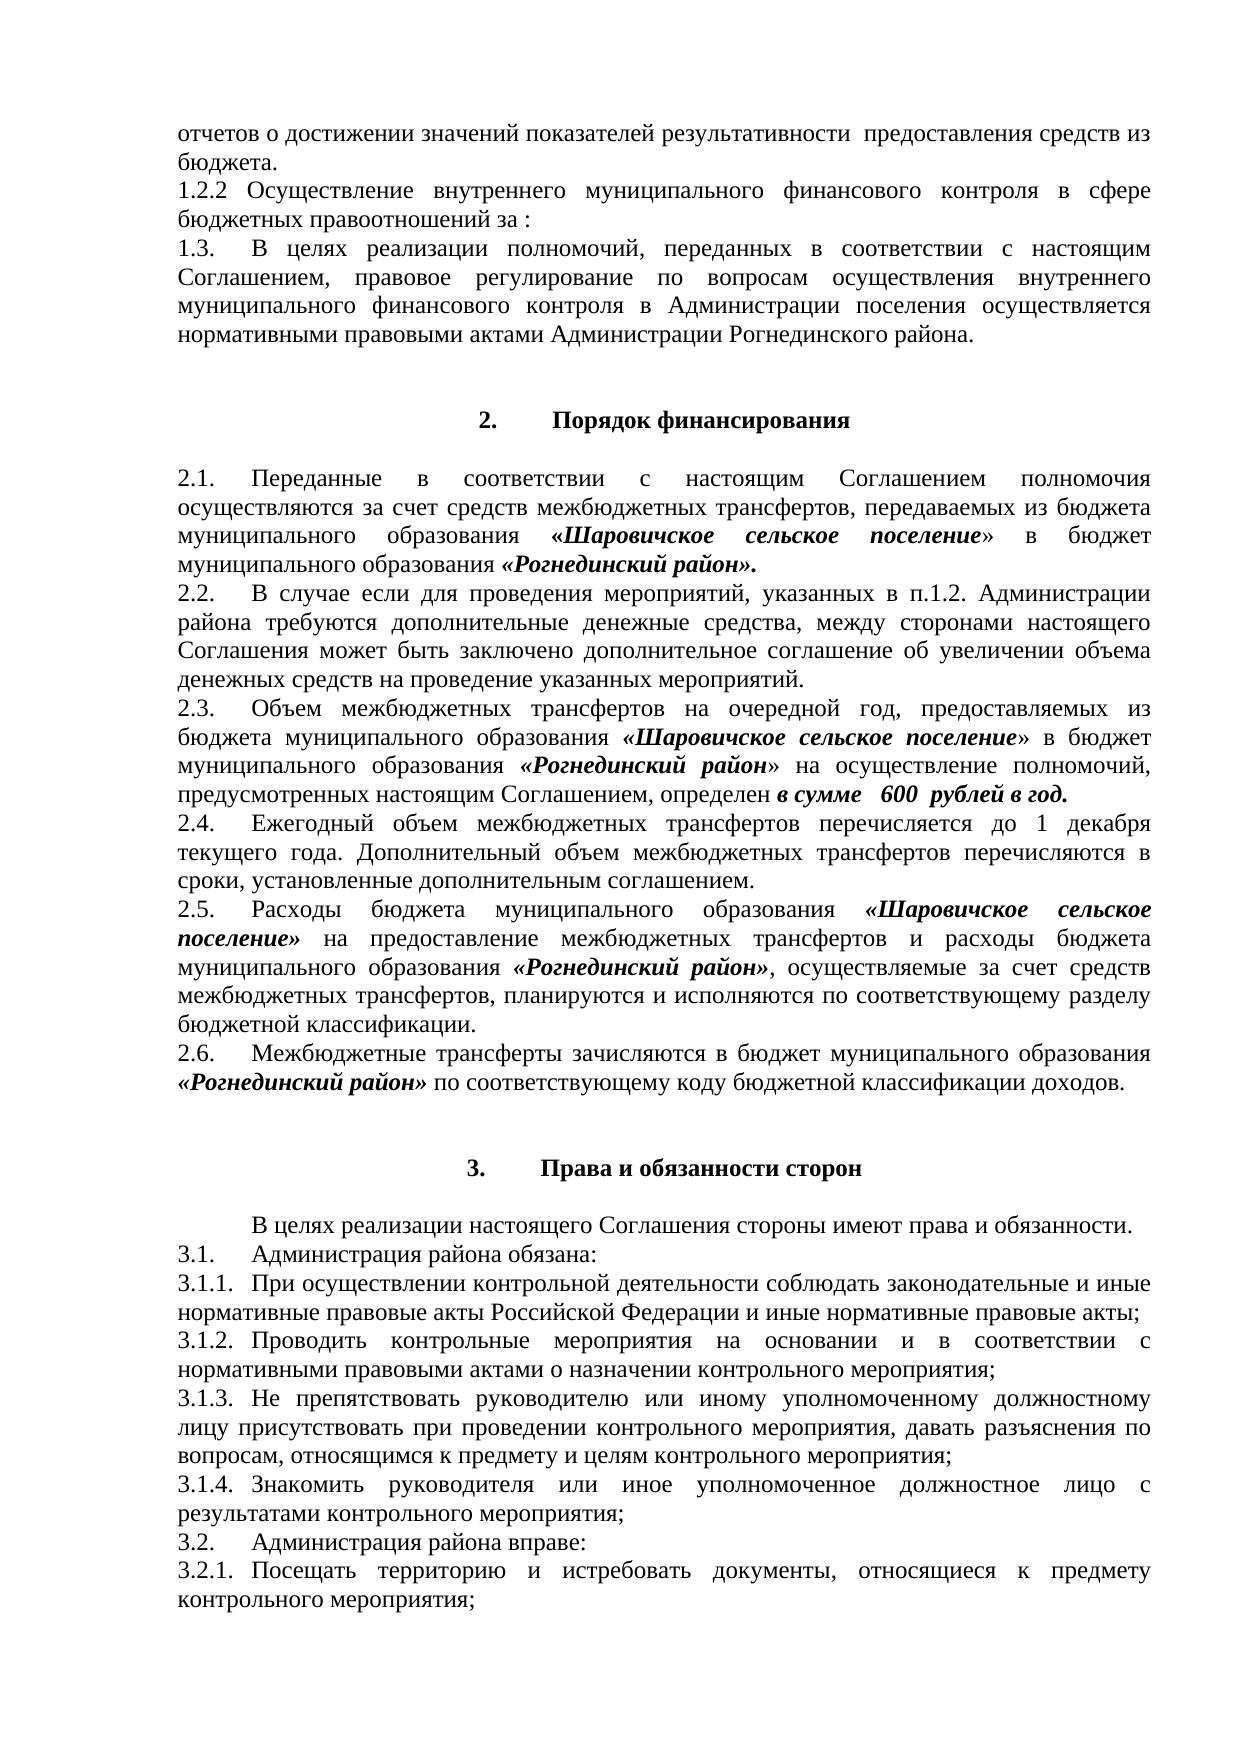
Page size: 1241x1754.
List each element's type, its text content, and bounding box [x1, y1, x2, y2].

list Переданные в соответствии с настоящим Соглашением полномочия осуществляются за счет средств межбюджетных трансфертов, передаваемых из бюджета муниципального образования «Шаровичское сельское поселение» в бюджет муниципального образования «Рогнединский район». [177, 463, 1152, 578]
list Порядок финансирования [177, 406, 1152, 434]
list Не препятствовать руководителю или иному уполномоченному должностному лицу присутствовать при проведении контрольного мероприятия, давать разъяснения по вопросам, относящимся к предмету и целям контрольного мероприятия; [177, 1383, 1152, 1469]
list Администрация района обязана: [177, 1239, 1152, 1268]
list В целях реализации полномочий, переданных в соответствии с настоящим Соглашением, правовое регулирование по вопросам осуществления внутреннего муниципального финансового контроля в Администрации поселения осуществляется нормативными правовыми актами Администрации Рогнединского района. [177, 233, 1152, 348]
list Права и обязанности сторон [177, 1153, 1152, 1182]
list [177, 118, 1152, 176]
text В целях реализации настоящего Соглашения стороны имеют права и обязанности. [177, 1211, 1152, 1239]
list Администрация района вправе: [177, 1527, 1152, 1556]
list Расходы бюджета муниципального образования «Шаровичское сельское поселение» на предоставление межбюджетных трансфертов и расходы бюджета муниципального образования «Рогнединский район», осуществляемые за счет средств межбюджетных трансфертов, планируются и исполняются по соответствующему разделу бюджетной классификации. [177, 894, 1152, 1038]
list Посещать территорию и истребовать документы, относящиеся к предмету контрольного мероприятия; [177, 1556, 1152, 1613]
list 1.2.2 Осуществление внутреннего муниципального финансового контроля в сфере бюджетных правоотношений за : [177, 176, 1152, 233]
list Объем межбюджетных трансфертов на очередной год, предоставляемых из бюджета муниципального образования «Шаровичское сельское поселение» в бюджет муниципального образования «Рогнединский район» на осуществление полномочий, предусмотренных настоящим Соглашением, определен в сумме 600 рублей в год. [177, 693, 1152, 808]
list При осуществлении контрольной деятельности соблюдать законодательные и иные нормативные правовые акты Российской Федерации и иные нормативные правовые акты; [177, 1268, 1152, 1326]
list Знакомить руководителя или иное уполномоченное должностное лицо с результатами контрольного мероприятия; [177, 1469, 1152, 1527]
list В случае если для проведения мероприятий, указанных в п.1.2. Администрации района требуются дополнительные денежные средства, между сторонами настоящего Соглашения может быть заключено дополнительное соглашение об увеличении объема денежных средств на проведение указанных мероприятий. [177, 578, 1152, 693]
list Ежегодный объем межбюджетных трансфертов перечисляется до 1 декабря текущего года. Дополнительный объем межбюджетных трансфертов перечисляются в сроки, установленные дополнительным соглашением. [177, 808, 1152, 894]
list Проводить контрольные мероприятия на основании и в соответствии с нормативными правовыми актами о назначении контрольного мероприятия; [177, 1326, 1152, 1383]
list Межбюджетные трансферты зачисляются в бюджет муниципального образования «Рогнединский район» по соответствующему коду бюджетной классификации доходов. [177, 1038, 1152, 1096]
